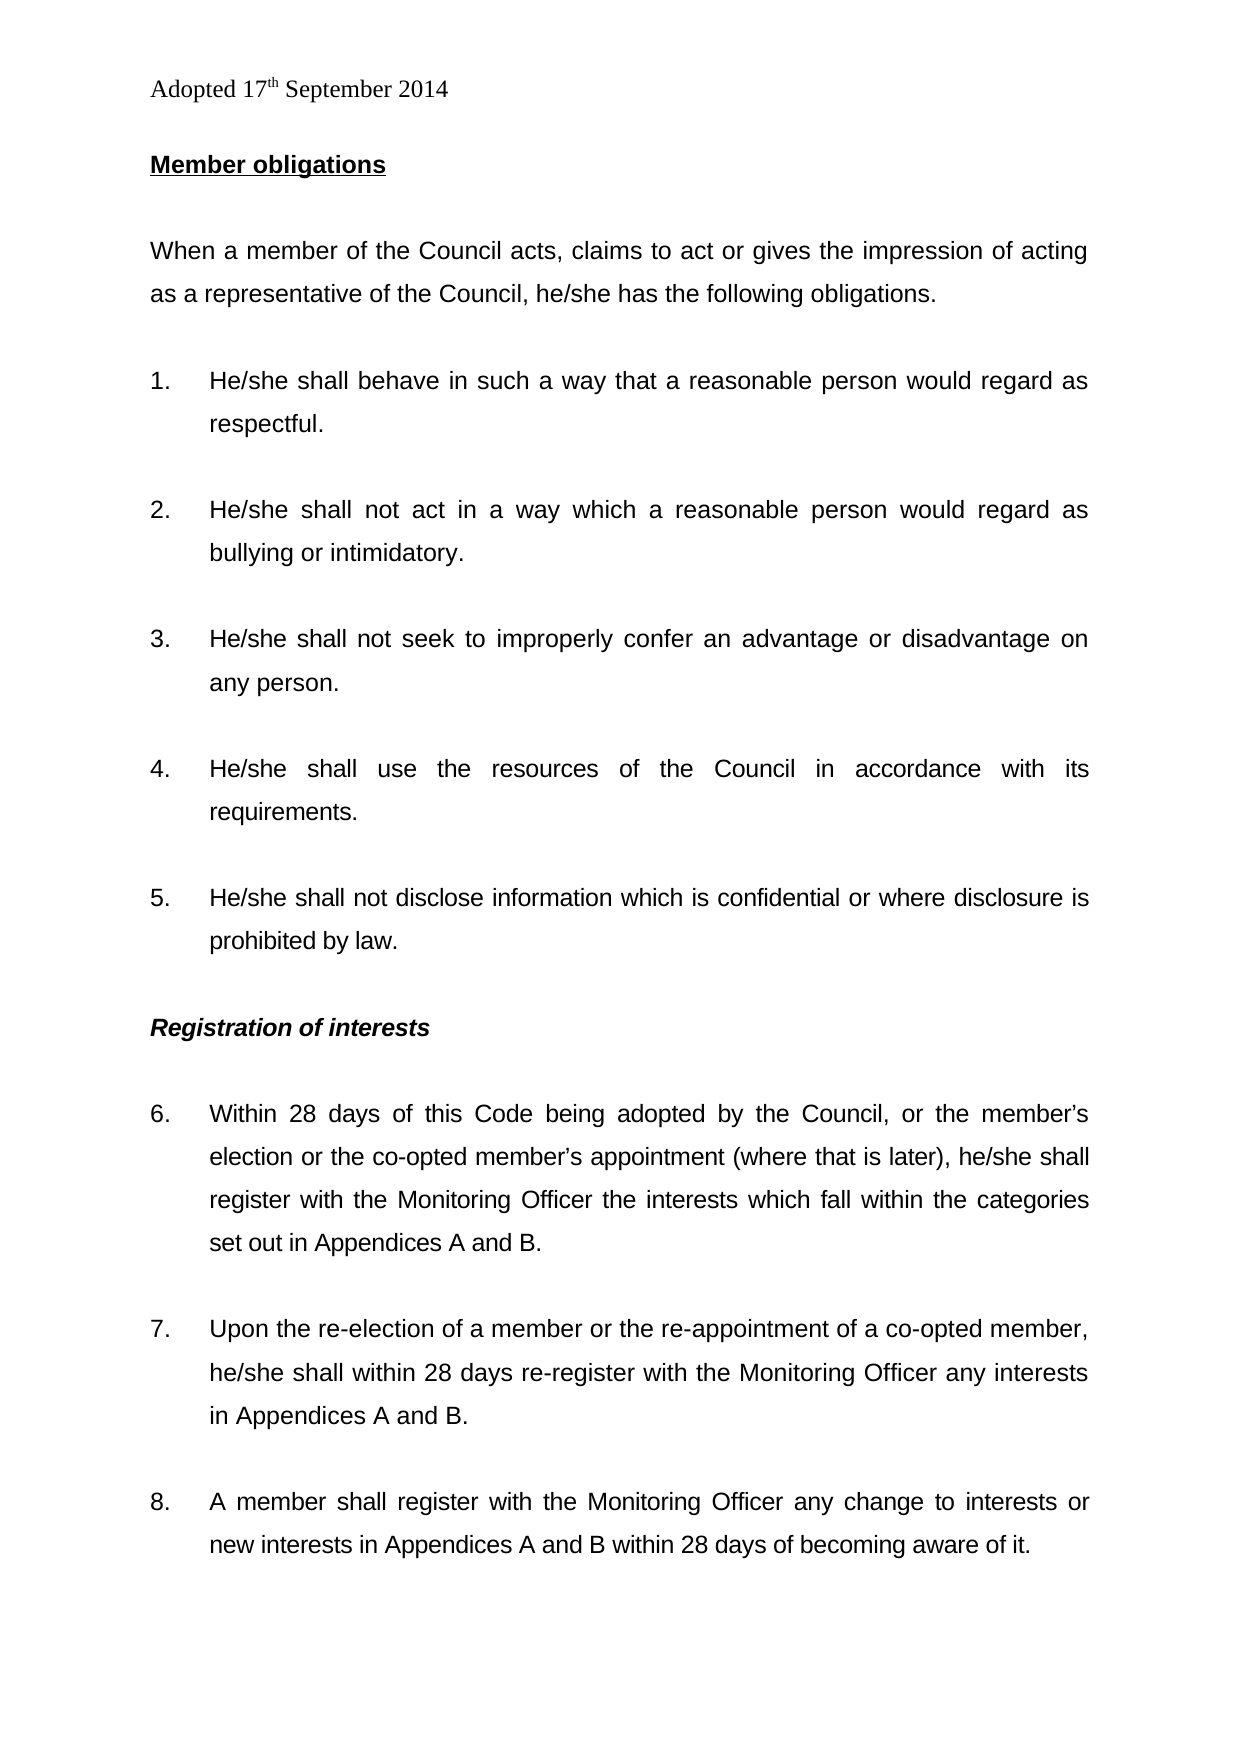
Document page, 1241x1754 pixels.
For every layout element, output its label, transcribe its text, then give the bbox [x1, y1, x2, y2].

list He/she shall not disclose information which is confidential or where disclosure is prohibited by law. [150, 883, 1090, 955]
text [150, 150, 1090, 179]
list He/she shall behave in such a way that a reasonable person would regard as respectful. [150, 366, 1090, 437]
subtitle Upon the re-election of a member or the re-appointment of a co-opted member, he/she shall within 28 days re-register with the Monitoring Officer any interests in Appendices A and B. [150, 1314, 1090, 1429]
list A member shall register with the Monitoring Officer any change to interests or new interests in Appendices A and B within 28 days of becoming aware of it. [150, 1487, 1090, 1559]
text Registration of interests [150, 1012, 1090, 1041]
list He/she shall not seek to improperly confer an advantage or disadvantage on any person. [150, 624, 1090, 696]
subtitle Within 28 days of this Code being adopted by the Council, or the member’s election or the co-opted member’s appointment (where that is later), he/she shall register with the Monitoring Officer the interests which fall within the categories set out in Appendices A and B. [150, 1099, 1090, 1257]
text When a member of the Council acts, claims to act or gives the impression of acting as a representative of the Council, he/she has the following obligations. [150, 236, 1090, 308]
list He/she shall use the resources of the Council in accordance with its requirements. [150, 754, 1090, 826]
list He/she shall not act in a way which a reasonable person would regard as bullying or intimidatory. [150, 495, 1090, 567]
